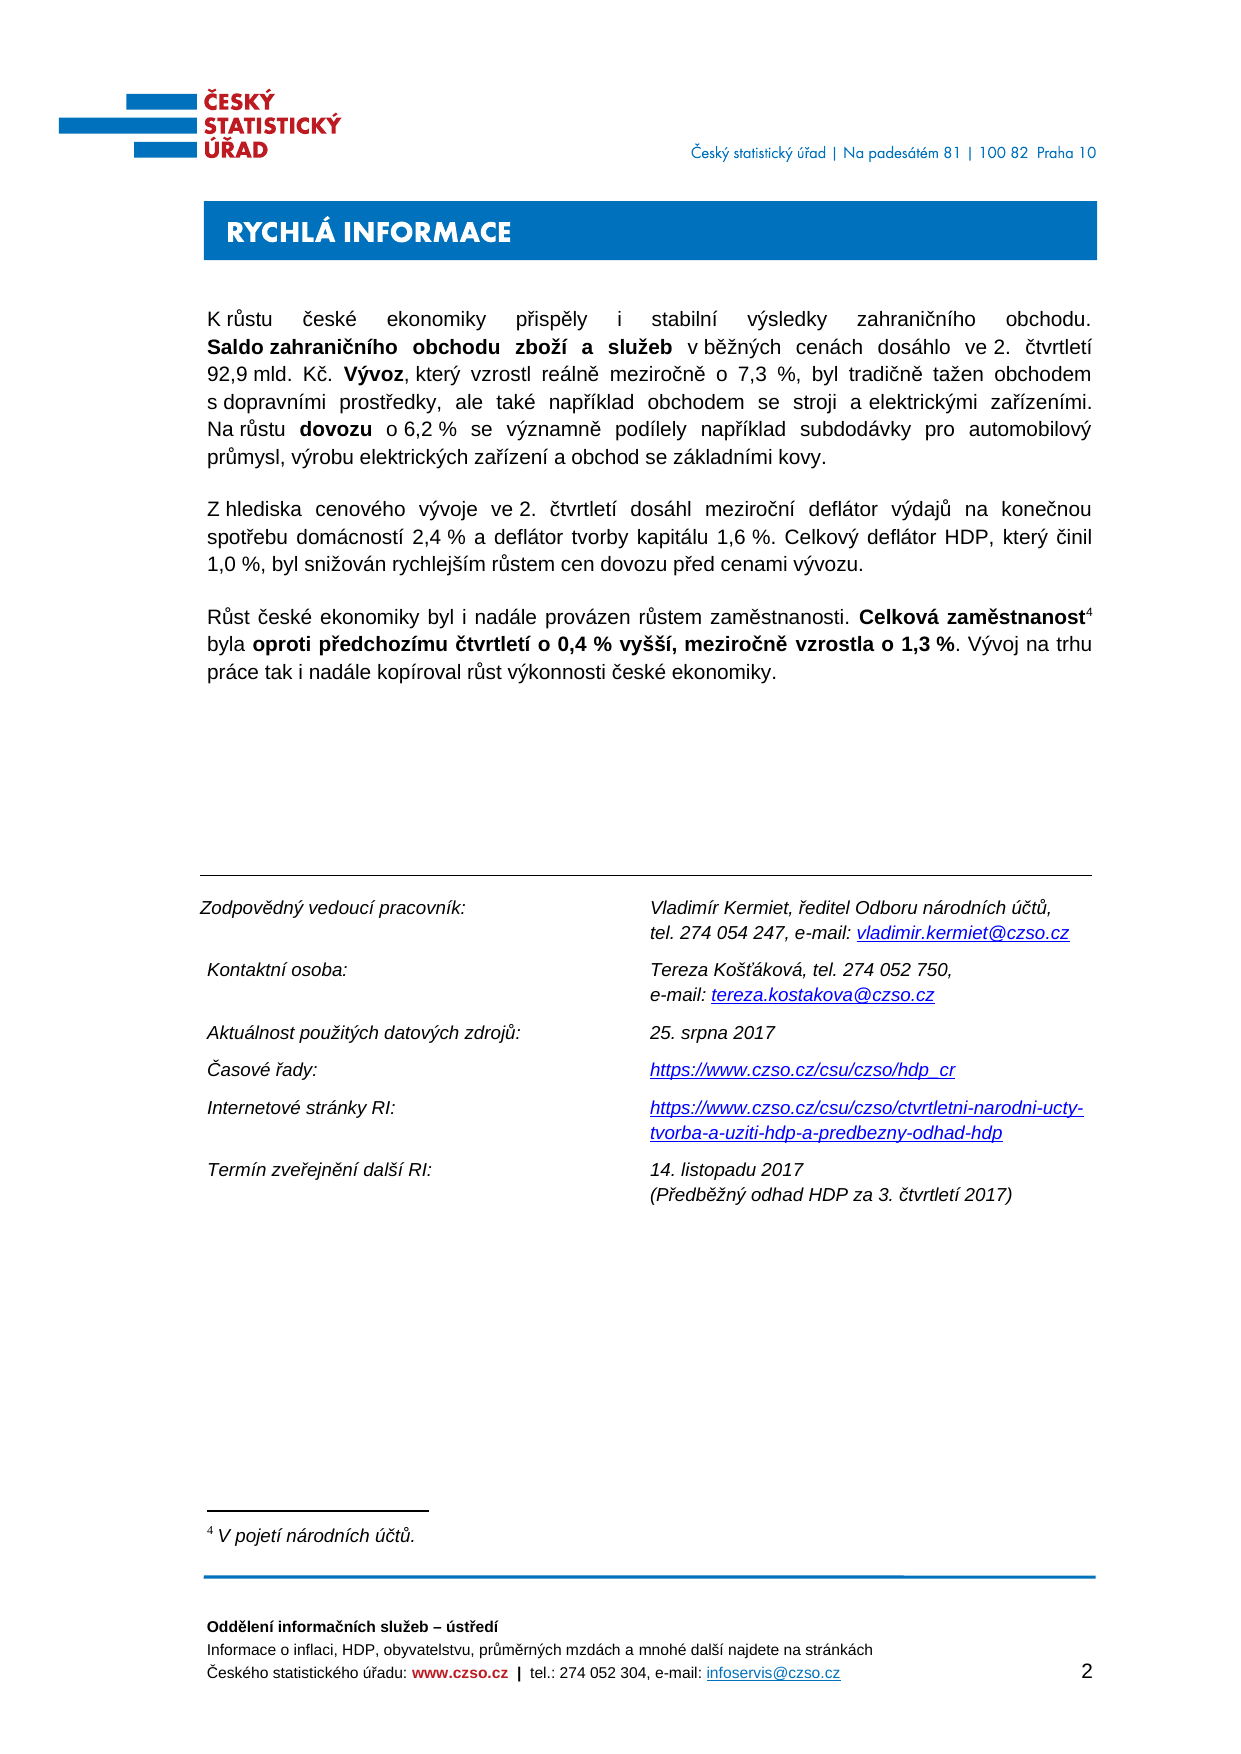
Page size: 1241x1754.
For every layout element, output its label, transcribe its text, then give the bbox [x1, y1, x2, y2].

text Termín zveřejnění další RI: 14. listopadu 2017 (Předběžný odhad HDP za 3. čtvrtletí 2017) [207, 1157, 1092, 1207]
text Růst české ekonomiky byl i nadále provázen růstem zaměstnanosti. Celková zaměstnanost byla oproti předchozímu čtvrtletí o 0,4 % vyšší, meziročně vzrostla o 1,3 %. Vývoj na trhu práce tak i nadále kopíroval růst výkonnosti české ekonomiky. [207, 604, 1092, 683]
text Zodpovědný vedoucí pracovník: Vladimír Kermiet, ředitel Odboru národních účtů, tel. 274 054 247, e-mail: vladimir.kermiet@czso.cz [200, 876, 1092, 944]
text Internetové stránky RI: https://www.czso.cz/csu/czso/ctvrtletni-narodni-ucty-tvorba-a-uziti-hdp-a-predbezny-odhad-hdp [207, 1094, 1092, 1144]
text Časové řady: https://www.czso.cz/csu/czso/hdp_cr [207, 1057, 1092, 1082]
text Kontaktní osoba: Tereza Košťáková, tel. 274 052 750, e-mail: tereza.kostakova@czso.cz [207, 957, 1092, 1007]
text K růstu české ekonomiky přispěly i stabilní výsledky zahraničního obchodu. Saldo zahraničního obchodu zboží a služeb v běžných cenách dosáhlo ve 2. čtvrtletí 92,9 mld. Kč. Vývoz, který vzrostl reálně meziročně o 7,3 %, byl tradičně tažen obchodem s dopravními prostředky, ale také například obchodem se stroji a elektrickými zařízeními. Na růstu dovozu o 6,2 % se významně podílely například subdodávky pro automobilový průmysl, výrobu elektrických zařízení a obchod se základními kovy. [207, 307, 1092, 468]
text Z hlediska cenového vývoje ve 2. čtvrtletí dosáhl meziroční deflátor výdajů na konečnou spotřebu domácností 2,4 % a deflátor tvorby kapitálu 1,6 %. Celkový deflátor HDP, který činil 1,0 %, byl snižován rychlejším růstem cen dovozu před cenami vývozu. [207, 497, 1092, 576]
text Aktuálnost použitých datových zdrojů: 25. srpna 2017 [207, 1019, 1092, 1044]
